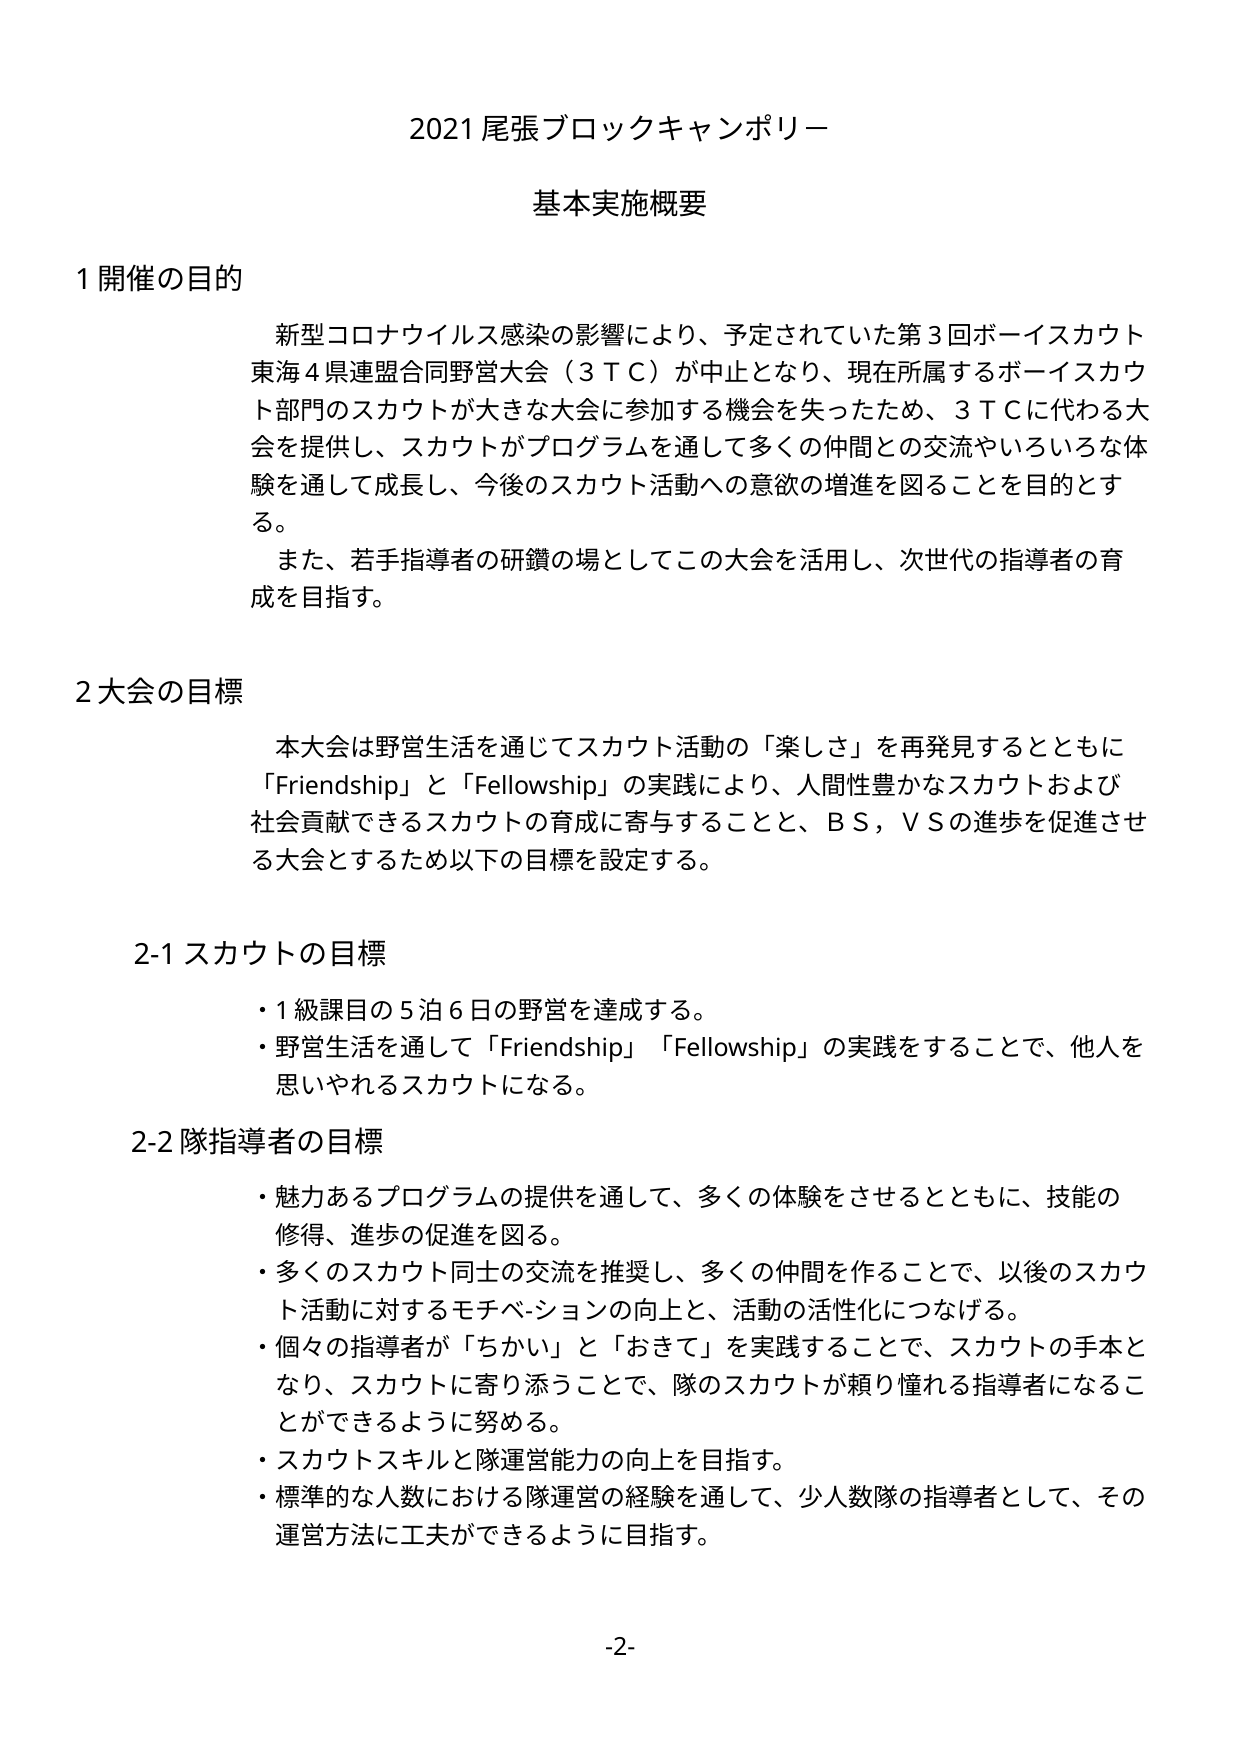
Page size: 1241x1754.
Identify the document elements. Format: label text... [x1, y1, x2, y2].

text また、若手指導者の研鑽の場としてこの大会を活用し、次世代の指導者の育 [75, 539, 1165, 577]
text 社会貢献できるスカウトの育成に寄与することと、ＢＳ，ＶＳの進歩を促進させ [75, 802, 1165, 839]
text ト部門のスカウトが大きな大会に参加する機会を失ったため、３ＴＣに代わる大 [75, 389, 1165, 427]
text ・個々の指導者が「ちかい」と「おきて」を実践することで、スカウトの手本と [75, 1327, 1165, 1364]
text 修得、進歩の促進を図る。 [75, 1214, 1165, 1252]
text る。 [75, 502, 1165, 539]
text る大会とするため以下の目標を設定する。 [75, 839, 1165, 877]
text 本大会は野営生活を通じてスカウト活動の「楽しさ」を再発見するとともに [75, 727, 1165, 764]
text 思いやれるスカウトになる。 [75, 1064, 1165, 1102]
text ト活動に対するモチベ-ションの向上と、活動の活性化につなげる。 [75, 1289, 1165, 1327]
text 運営方法に工夫ができるように目指す。 [75, 1514, 1165, 1552]
text 「Friendship」と「Fellowship」の実践により、人間性豊かなスカウトおよび [75, 764, 1165, 802]
text 2-2隊指導者の目標 [75, 1102, 1165, 1177]
text 2021尾張ブロックキャンポリ－ [75, 89, 1165, 164]
text とができるように努める。 [75, 1402, 1165, 1439]
text 2大会の目標 [75, 652, 1165, 727]
text 成を目指す。 [75, 577, 1165, 614]
text 会を提供し、スカウトがプログラムを通して多くの仲間との交流やいろいろな体 [75, 427, 1165, 464]
text ・魅力あるプログラムの提供を通して、多くの体験をさせるとともに、技能の [75, 1177, 1165, 1214]
text 新型コロナウイルス感染の影響により、予定されていた第3回ボーイスカウト [75, 314, 1165, 352]
text ・多くのスカウト同士の交流を推奨し、多くの仲間を作ることで、以後のスカウ [75, 1252, 1165, 1289]
text 験を通して成長し、今後のスカウト活動への意欲の増進を図ることを目的とす [75, 464, 1165, 502]
text ・1級課目の5泊6日の野営を達成する。 [75, 989, 1165, 1027]
text 東海4県連盟合同野営大会（３ＴＣ）が中止となり、現在所属するボーイスカウ [75, 352, 1165, 389]
text ・野営生活を通して「Friendship」「Fellowship」の実践をすることで、他人を [75, 1027, 1165, 1064]
text ・標準的な人数における隊運営の経験を通して、少人数隊の指導者として、その [75, 1477, 1165, 1514]
text なり、スカウトに寄り添うことで、隊のスカウトが頼り憧れる指導者になるこ [75, 1364, 1165, 1402]
text 基本実施概要 [75, 164, 1165, 239]
text 2-1スカウトの目標 [75, 914, 1165, 989]
text 1開催の目的 [75, 239, 1165, 314]
text -2- [75, 1627, 1165, 1664]
text ・スカウトスキルと隊運営能力の向上を目指す。 [75, 1439, 1165, 1477]
